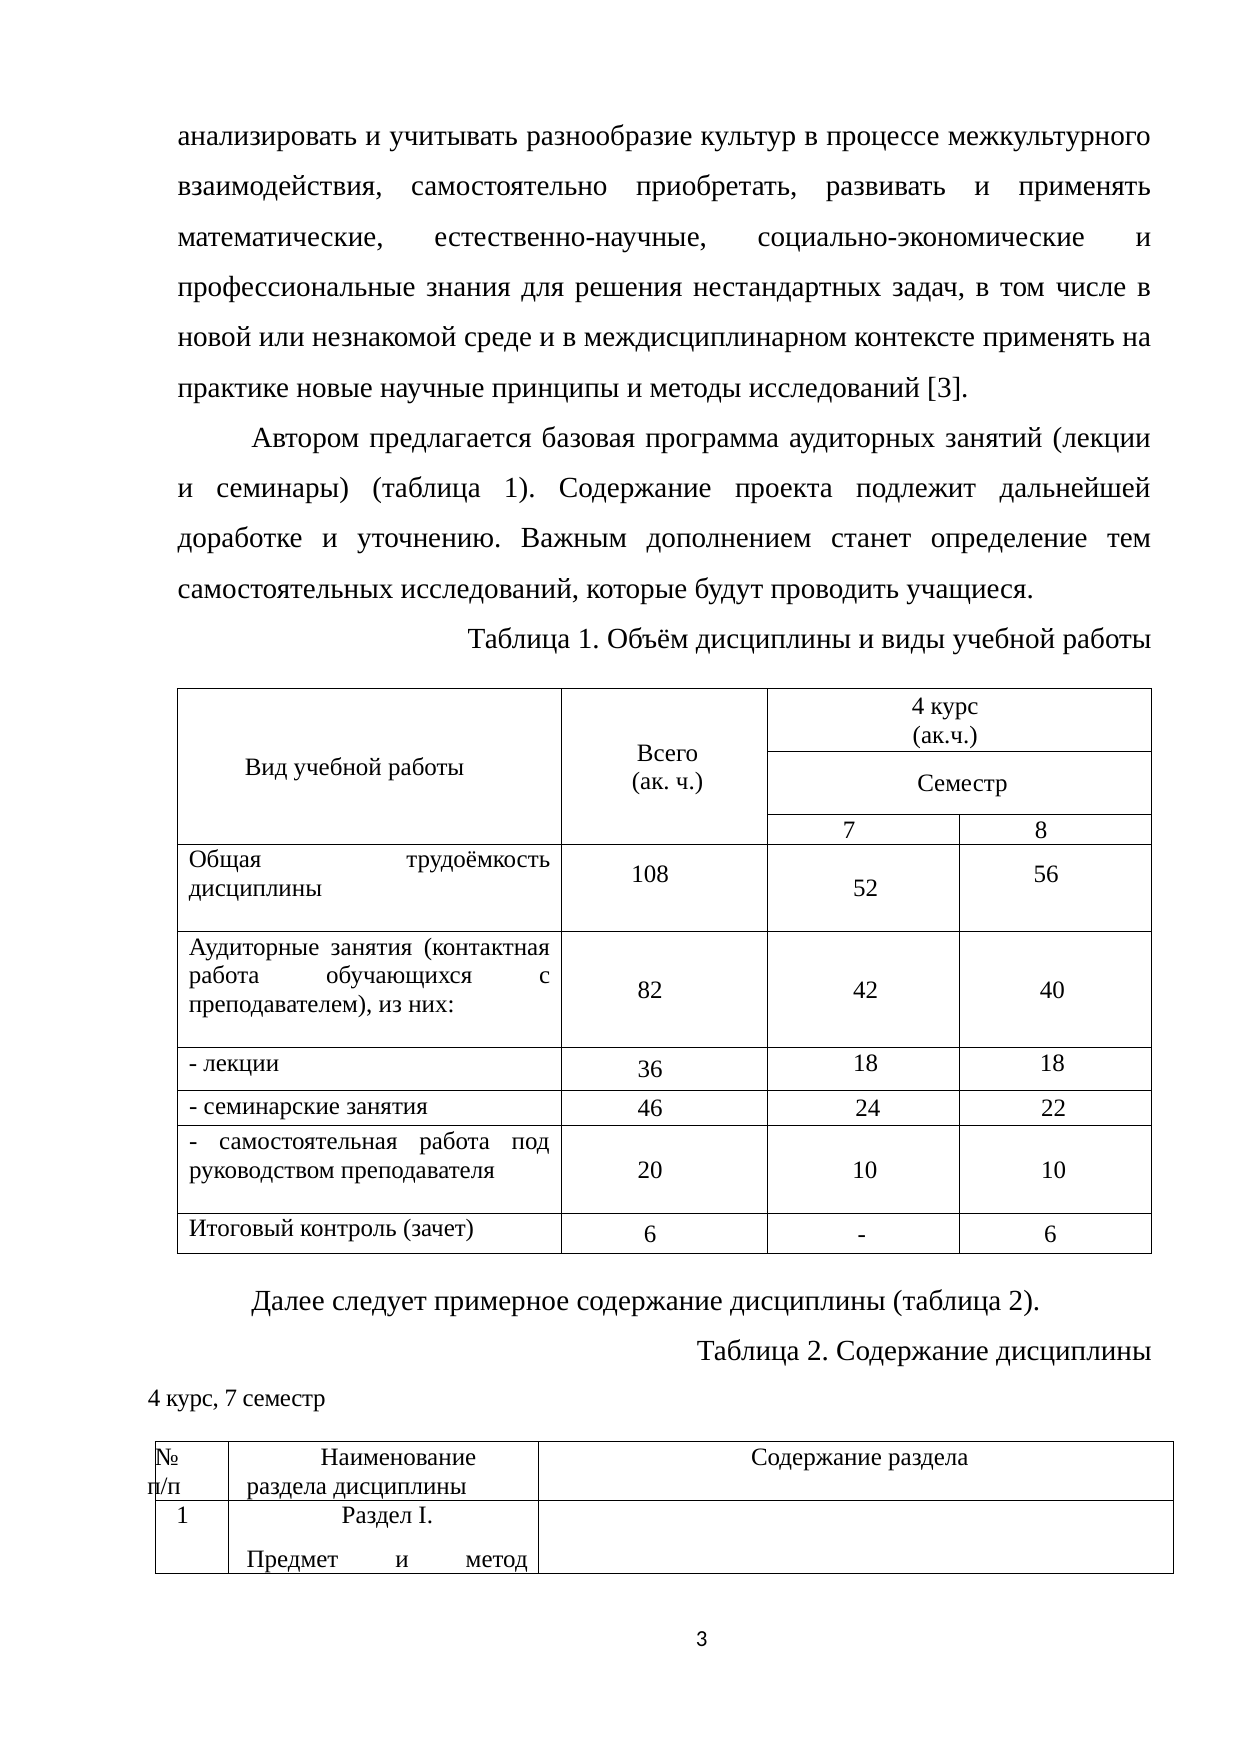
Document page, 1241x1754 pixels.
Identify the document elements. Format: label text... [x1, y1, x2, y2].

table_cell 82 [562, 932, 767, 1047]
table_header Всего (ак. ч.) [562, 689, 767, 843]
table_cell 10 [960, 1126, 1151, 1212]
table_header Наименование раздела дисциплины [229, 1442, 538, 1499]
table_cell Аудиторные занятия (контактная работа обучающихся с преподавателем), из них: [178, 932, 561, 1047]
text 4 курс, 7 семестр [118, 1383, 1152, 1412]
table_cell 20 [562, 1126, 767, 1212]
text Автором предлагается базовая программа аудиторных занятий (лекции и семинары) (таблица 1). Содержание проекта подлежит дальнейшей доработке и уточнению. Важным дополнением станет определение тем самостоятельных исследований, которые будут проводить учащиеся. [177, 420, 1152, 604]
table_cell Семестр [768, 752, 1151, 814]
table_cell - лекции [178, 1048, 561, 1090]
table_cell 18 [768, 1048, 959, 1090]
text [177, 118, 1152, 403]
table_cell 56 [960, 845, 1151, 931]
table_cell - самостоятельная работа под руководством преподавателя [178, 1126, 561, 1212]
table_cell 42 [768, 932, 959, 1047]
table_cell 36 [562, 1048, 767, 1090]
table_cell 46 [562, 1091, 767, 1125]
table_cell 8 [960, 815, 1151, 843]
table_cell 1 [156, 1501, 228, 1572]
table_cell 40 [960, 932, 1151, 1047]
table_cell 6 [562, 1214, 767, 1253]
text Таблица 1. Объём дисциплины и виды учебной работы [177, 621, 1152, 655]
table_cell [539, 1501, 1173, 1572]
text Таблица 2. Содержание дисциплины [177, 1333, 1152, 1367]
table_cell 6 [960, 1214, 1151, 1253]
table_cell - семинарские занятия [178, 1091, 561, 1125]
table_cell 108 [562, 845, 767, 931]
table_cell 10 [768, 1126, 959, 1212]
table_cell 22 [960, 1091, 1151, 1125]
table_header 4 курс (ак.ч.) [768, 689, 1151, 751]
table_cell Общая трудоёмкость дисциплины [178, 845, 561, 931]
table_cell - [768, 1214, 959, 1253]
table_cell 24 [768, 1091, 959, 1125]
table_header № п/п [156, 1442, 228, 1499]
table_header Вид учебной работы [178, 689, 561, 843]
table_cell 52 [768, 845, 959, 931]
table_cell Итоговый контроль (зачет) [178, 1214, 561, 1253]
table_header Содержание раздела [539, 1442, 1173, 1499]
table_cell 18 [960, 1048, 1151, 1090]
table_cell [229, 1501, 538, 1572]
text Далее следует примерное содержание дисциплины (таблица 2). [177, 1283, 1152, 1316]
table_cell 7 [768, 815, 959, 843]
